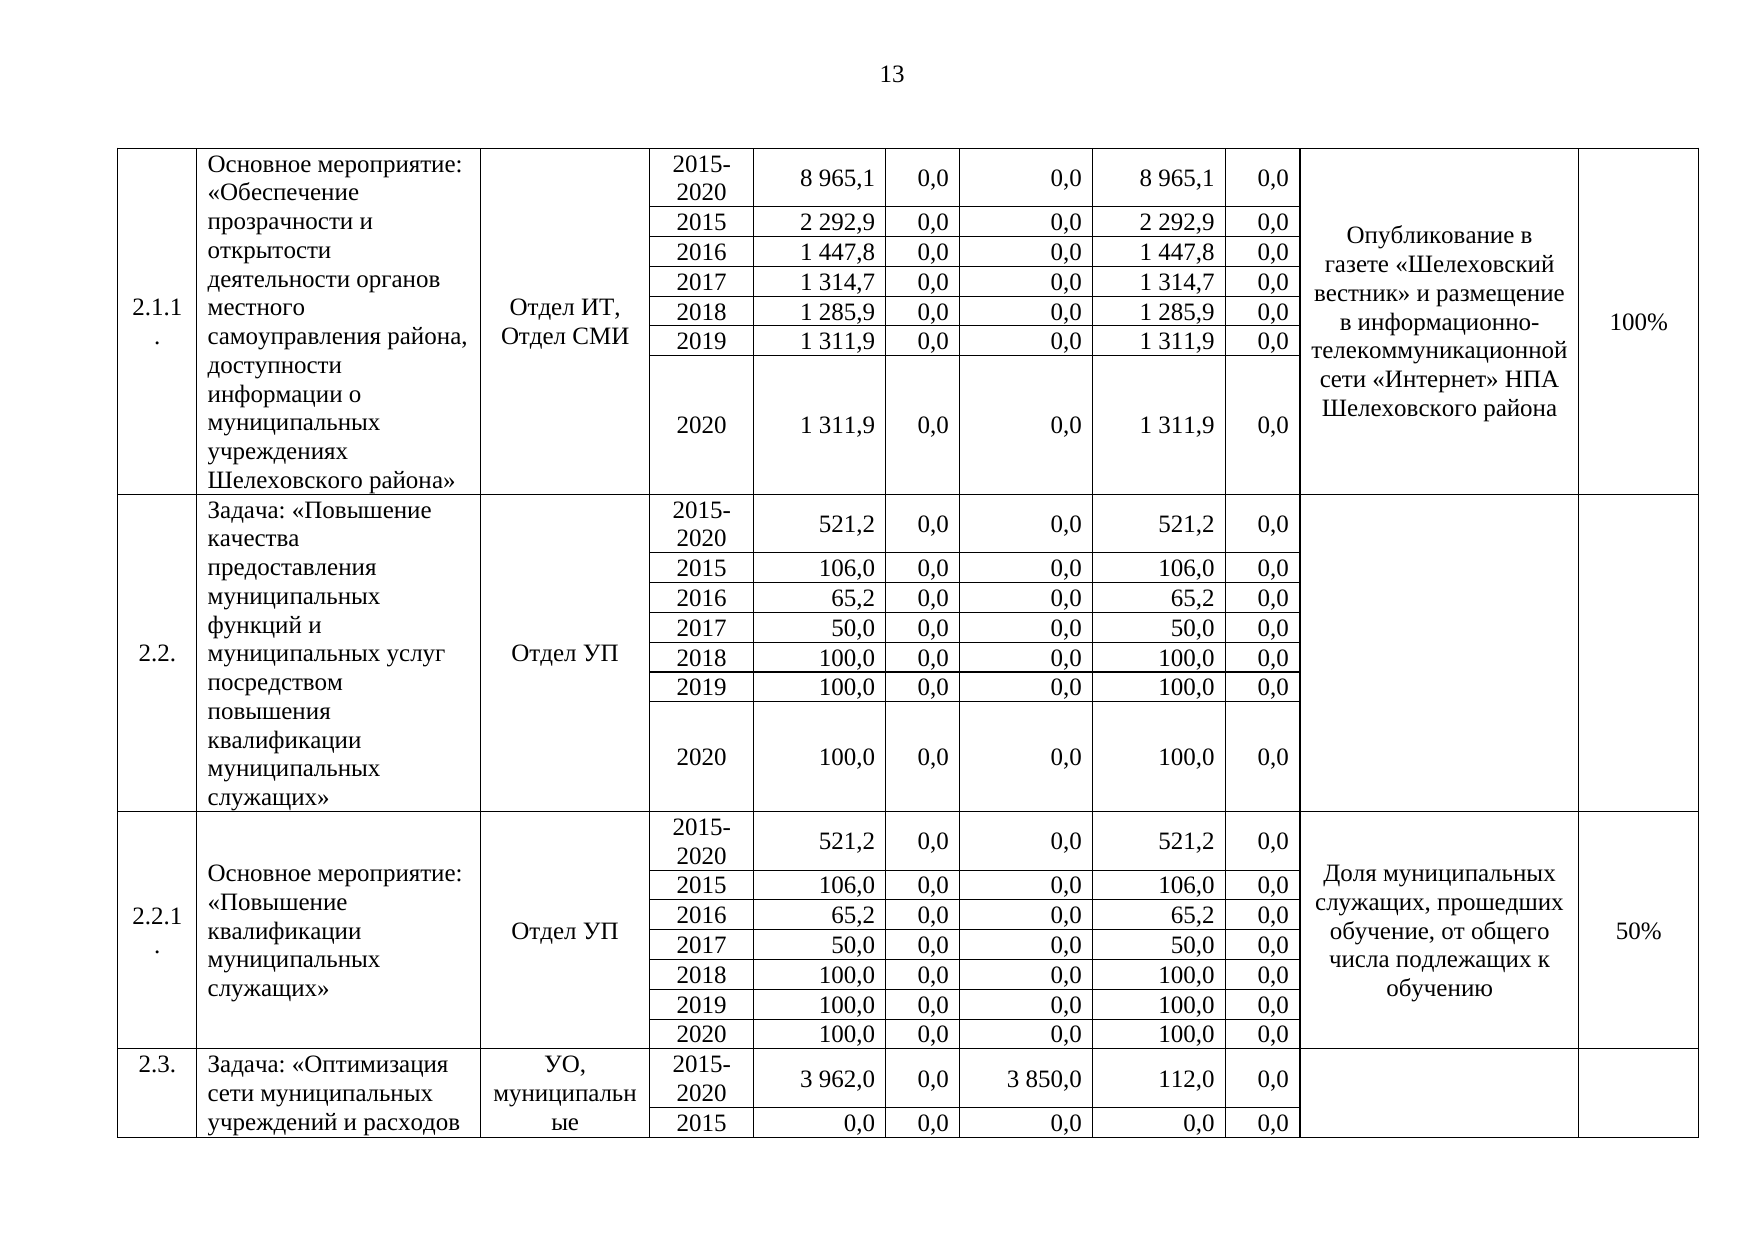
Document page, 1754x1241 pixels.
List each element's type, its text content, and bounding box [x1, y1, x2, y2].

table_cell 0,0 [960, 553, 1092, 582]
table_cell 106,0 [754, 871, 885, 899]
table_cell 2018 [650, 643, 753, 671]
table_cell 1 285,9 [1093, 297, 1225, 325]
table_cell 2020 [650, 1020, 753, 1048]
table_cell УО, муниципальные учреждения [481, 1049, 649, 1137]
table_cell 50,0 [1093, 613, 1225, 642]
table_cell 0,0 [886, 990, 959, 1018]
table_cell 2018 [650, 297, 753, 325]
table_cell 100,0 [1093, 1020, 1225, 1048]
table_cell 0,0 [1226, 1049, 1299, 1107]
table_cell 0,0 [960, 871, 1092, 899]
table_cell 0,0 [960, 583, 1092, 612]
table_cell 0,0 [960, 149, 1092, 206]
table_cell 0,0 [886, 297, 959, 325]
table_cell 0,0 [886, 812, 959, 869]
table_cell 0,0 [960, 495, 1092, 552]
table_cell 0,0 [886, 900, 959, 929]
table_cell 0,0 [1226, 553, 1299, 582]
table_cell 100,0 [1093, 990, 1225, 1018]
table_cell 0,0 [886, 207, 959, 236]
table_cell 0,0 [960, 267, 1092, 296]
table_cell 0,0 [886, 495, 959, 552]
table_cell 0,0 [1226, 673, 1299, 701]
table_cell 0,0 [960, 613, 1092, 642]
table_cell 0,0 [960, 326, 1092, 355]
table_cell 65,2 [754, 583, 885, 612]
table_cell 2015-2020 [650, 495, 753, 552]
table_cell 0,0 [886, 237, 959, 266]
table_cell 65,2 [754, 900, 885, 929]
table_cell 100,0 [1093, 702, 1225, 811]
table_cell 65,2 [1093, 900, 1225, 929]
table_cell Задача: «Повышение качества предоставления муниципальных функций и муниципальных услуг посредством повышения квалификации муниципальных служащих» [197, 495, 480, 811]
table_cell 0,0 [1226, 990, 1299, 1018]
table_cell 0,0 [960, 673, 1092, 701]
table_cell 2.3. [118, 1049, 196, 1137]
table_cell 2.2. [118, 495, 196, 811]
table_cell 0,0 [960, 207, 1092, 236]
table_cell 1 311,9 [1093, 326, 1225, 355]
table_cell 2015 [650, 207, 753, 236]
table_cell 2015-2020 [650, 1049, 753, 1107]
table_cell 50,0 [754, 613, 885, 642]
table_cell 8 965,1 [1093, 149, 1225, 206]
table_cell 2.2.1. [118, 812, 196, 1048]
table_cell 50,0 [754, 930, 885, 959]
table_cell 0,0 [960, 1020, 1092, 1048]
table_cell 0,0 [960, 356, 1092, 494]
table_cell 0,0 [960, 812, 1092, 869]
table_cell 1 447,8 [1093, 237, 1225, 266]
table_cell 0,0 [886, 613, 959, 642]
table_cell 0,0 [1226, 495, 1299, 552]
table_cell 0,0 [1226, 960, 1299, 989]
table_cell 0,0 [1226, 643, 1299, 671]
table_cell 3 962,0 [754, 1049, 885, 1107]
table_cell 1 314,7 [754, 267, 885, 296]
table_cell 0,0 [1226, 326, 1299, 355]
table_cell 2019 [650, 673, 753, 701]
table_cell 0,0 [886, 553, 959, 582]
table_cell 2017 [650, 613, 753, 642]
table_cell 2020 [650, 702, 753, 811]
table_cell 0,0 [1226, 297, 1299, 325]
table_cell 0,0 [886, 702, 959, 811]
table_cell 0,0 [960, 930, 1092, 959]
table_cell 2015-2020 [650, 812, 753, 869]
table_cell 0,0 [886, 326, 959, 355]
table_cell 100,0 [754, 1020, 885, 1048]
table_cell 1 447,8 [754, 237, 885, 266]
table_cell 8 965,1 [754, 149, 885, 206]
table_cell 0,0 [886, 643, 959, 671]
table_cell 100,0 [1093, 673, 1225, 701]
table_cell 0,0 [1226, 702, 1299, 811]
table_cell 0,0 [960, 900, 1092, 929]
table_cell 0,0 [960, 237, 1092, 266]
table_cell 0,0 [1093, 1108, 1225, 1137]
table_cell 0,0 [754, 1108, 885, 1137]
table_cell 521,2 [1093, 812, 1225, 869]
table_cell 2015 [650, 871, 753, 899]
table_cell Основное мероприятие: «Повышение квалификации муниципальных служащих» [197, 812, 480, 1048]
table_cell 0,0 [1226, 812, 1299, 869]
table_cell 521,2 [754, 812, 885, 869]
table_cell 0,0 [886, 673, 959, 701]
table_cell 0,0 [886, 1108, 959, 1137]
table_cell 3 850,0 [960, 1049, 1092, 1107]
table_cell 2020 [650, 356, 753, 494]
table_cell 0,0 [960, 297, 1092, 325]
table_cell 106,0 [754, 553, 885, 582]
table_cell 1 311,9 [754, 326, 885, 355]
table_cell 2019 [650, 326, 753, 355]
table_cell [1301, 495, 1578, 811]
table_cell 100% [1579, 149, 1698, 494]
table_cell 2016 [650, 900, 753, 929]
table_cell 0,0 [886, 930, 959, 959]
table_cell 50,0 [1093, 930, 1225, 959]
table_cell Отдел ИТ, Отдел СМИ [481, 149, 649, 494]
table_cell 50% [1579, 812, 1698, 1048]
table_cell 2.1.1. [118, 149, 196, 494]
table_cell 0,0 [960, 702, 1092, 811]
table_cell 0,0 [960, 960, 1092, 989]
table_cell 0,0 [960, 643, 1092, 671]
table_cell 2015 [650, 553, 753, 582]
table_cell 1 314,7 [1093, 267, 1225, 296]
table_cell Основное мероприятие: «Обеспечение прозрачности и открытости деятельности органов местного самоуправления района, доступности информации о муниципальных учреждениях Шелеховского района» [197, 149, 480, 494]
table_cell 100,0 [754, 673, 885, 701]
table_cell 106,0 [1093, 553, 1225, 582]
table_cell Опубликование в газете «Шелеховский вестник» и размещение в информационно-телекоммуникационной сети «Интернет» НПА Шелеховского района [1301, 149, 1578, 494]
table_cell 100,0 [754, 960, 885, 989]
table_cell 0,0 [1226, 267, 1299, 296]
table_cell 0,0 [1226, 583, 1299, 612]
table_cell 100,0 [754, 643, 885, 671]
table_cell 0,0 [886, 1020, 959, 1048]
table_cell Доля муниципальных служащих, прошедших обучение, от общего числа подлежащих к обучению [1301, 812, 1578, 1048]
table_cell 100,0 [754, 702, 885, 811]
table_cell 100,0 [1093, 960, 1225, 989]
table_cell 2015-2020 [650, 149, 753, 206]
table_cell 0,0 [886, 583, 959, 612]
table_cell Отдел УП [481, 495, 649, 811]
table_cell [1579, 495, 1698, 811]
table_cell Задача: «Оптимизация сети муниципальных учреждений и расходов на их содержание» [197, 1049, 480, 1137]
table_cell 0,0 [886, 871, 959, 899]
table_cell 112,0 [1093, 1049, 1225, 1107]
table_cell 0,0 [1226, 930, 1299, 959]
table_cell 2 292,9 [754, 207, 885, 236]
table_cell 2017 [650, 930, 753, 959]
table_cell 521,2 [1093, 495, 1225, 552]
table_cell 0,0 [1226, 900, 1299, 929]
table_cell Отдел УП [481, 812, 649, 1048]
table_cell 0,0 [1226, 237, 1299, 266]
table_cell 0,0 [1226, 871, 1299, 899]
table_cell 2 292,9 [1093, 207, 1225, 236]
table_cell 100,0 [1093, 643, 1225, 671]
table_cell 2018 [650, 960, 753, 989]
table_cell 0,0 [886, 356, 959, 494]
table_cell 0,0 [1226, 1020, 1299, 1048]
table_cell 0,0 [1226, 207, 1299, 236]
table_cell 2019 [650, 990, 753, 1018]
table_cell 106,0 [1093, 871, 1225, 899]
table_cell 0,0 [886, 960, 959, 989]
table_cell 0,0 [1226, 613, 1299, 642]
table_cell 0,0 [960, 990, 1092, 1018]
table_cell 2015 [650, 1108, 753, 1137]
table_cell 0,0 [1226, 149, 1299, 206]
table_cell 2016 [650, 583, 753, 612]
table_cell 521,2 [754, 495, 885, 552]
table_cell 0,0 [1226, 356, 1299, 494]
table_cell 2017 [650, 267, 753, 296]
table_cell 65,2 [1093, 583, 1225, 612]
table_cell [1301, 1049, 1578, 1137]
table_cell 1 311,9 [754, 356, 885, 494]
table_cell 100,0 [754, 990, 885, 1018]
table_cell 0,0 [886, 267, 959, 296]
table_cell 1 285,9 [754, 297, 885, 325]
table_cell 0,0 [960, 1108, 1092, 1137]
table_cell 0,0 [886, 1049, 959, 1107]
table_cell [1579, 1049, 1698, 1137]
table_cell 0,0 [886, 149, 959, 206]
table_cell 2016 [650, 237, 753, 266]
table_cell 0,0 [1226, 1108, 1299, 1137]
table_cell 1 311,9 [1093, 356, 1225, 494]
